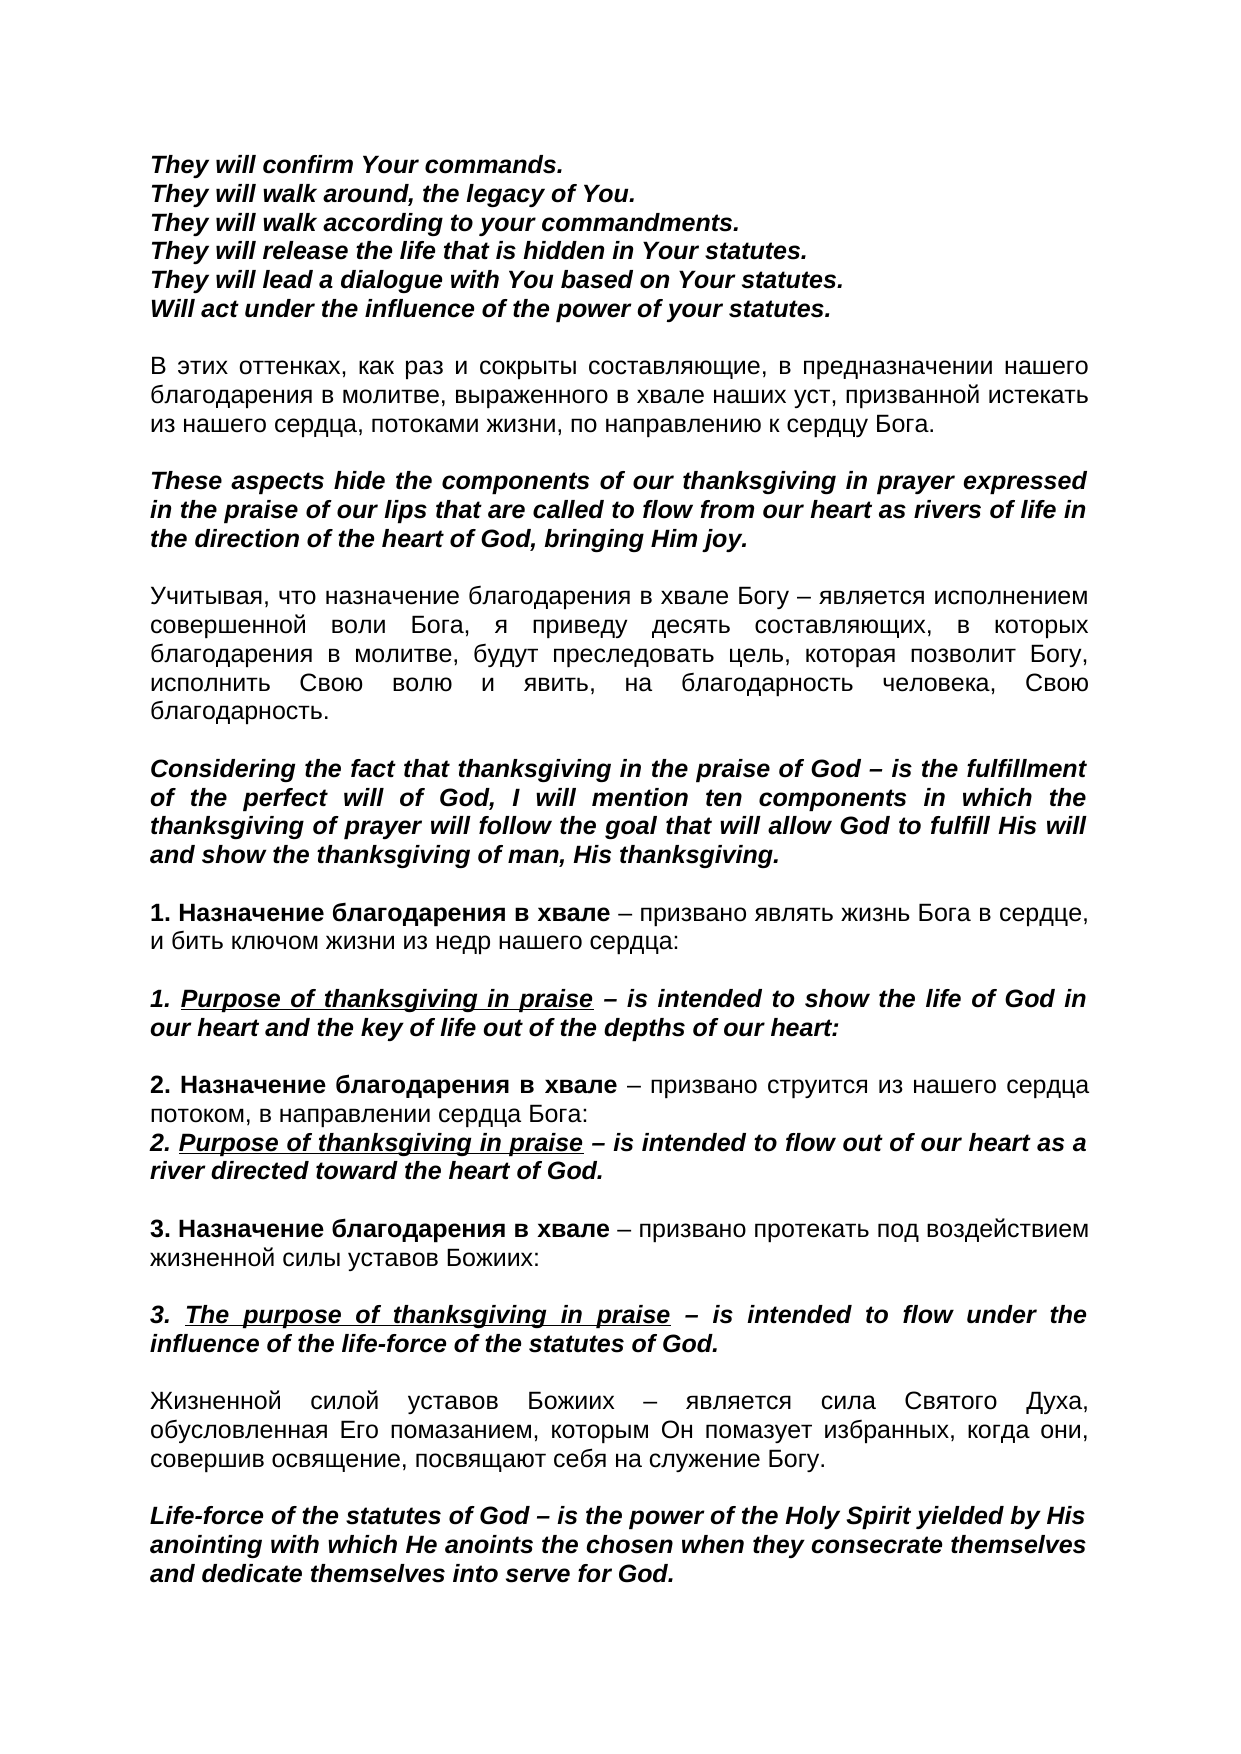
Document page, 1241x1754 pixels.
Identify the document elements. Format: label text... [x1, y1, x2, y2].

text В этих оттенках, как раз и сокрыты составляющие, в предназначении нашего благодарения в молитве, выраженного в хвале наших уст, призванной истекать из нашего сердца, потоками жизни, по направлению к сердцу Бога. [150, 351, 1090, 437]
text 2. Назначение благодарения в хвале – призвано струится из нашего сердца потоком, в направлении сердца Бога: [150, 1070, 1090, 1127]
text 2. Purpose of thanksgiving in praise – is intended to flow out of our heart as a river directed toward the heart of God. [150, 1127, 1090, 1185]
text They will confirm Your commands. [150, 150, 1090, 179]
text 1. Purpose of thanksgiving in praise – is intended to show the life of God in our heart and the key of life out of the depths of our heart: [150, 984, 1090, 1041]
text These aspects hide the components of our thanksgiving in prayer expressed in the praise of our lips that are called to flow from our heart as rivers of life in the direction of the heart of God, bringing Him joy. [150, 466, 1090, 552]
text They will lead a dialogue with You based on Your statutes. [150, 265, 1090, 294]
text They will release the life that is hidden in Your statutes. [150, 236, 1090, 265]
text Жизненной силой уставов Божиих – является сила Святого Духа, обусловленная Его помазанием, которым Он помазует избранных, когда они, совершив освящение, посвящают себя на служение Богу. [150, 1386, 1090, 1472]
text 3. The purpose of thanksgiving in praise – is intended to flow under the influence of the life-force of the statutes of God. [150, 1300, 1090, 1357]
text 1. Назначение благодарения в хвале – призвано являть жизнь Бога в сердце, и бить ключом жизни из недр нашего сердца: [150, 897, 1090, 955]
text They will walk around, the legacy of You. [150, 179, 1090, 207]
text Учитывая, что назначение благодарения в хвале Богу – является исполнением совершенной воли Бога, я приведу десять составляющих, в которых благодарения в молитве, будут преследовать цель, которая позволит Богу, исполнить Свою волю и явить, на благодарность человека, Свою благодарность. [150, 581, 1090, 725]
text Life-force of the statutes of God – is the power of the Holy Spirit yielded by His anointing with which He anoints the chosen when they consecrate themselves and dedicate themselves into serve for God. [150, 1501, 1090, 1587]
text They will walk according to your commandments. [150, 207, 1090, 236]
text Considering the fact that thanksgiving in the praise of God – is the fulfillment of the perfect will of God, I will mention ten components in which the thanksgiving of prayer will follow the goal that will allow God to fulfill His will and show the thanksgiving of man, His thanksgiving. [150, 754, 1090, 869]
text Will act under the influence of the power of your statutes. [150, 294, 1090, 322]
text 3. Назначение благодарения в хвале – призвано протекать под воздействием жизненной силы уставов Божиих: [150, 1214, 1090, 1271]
